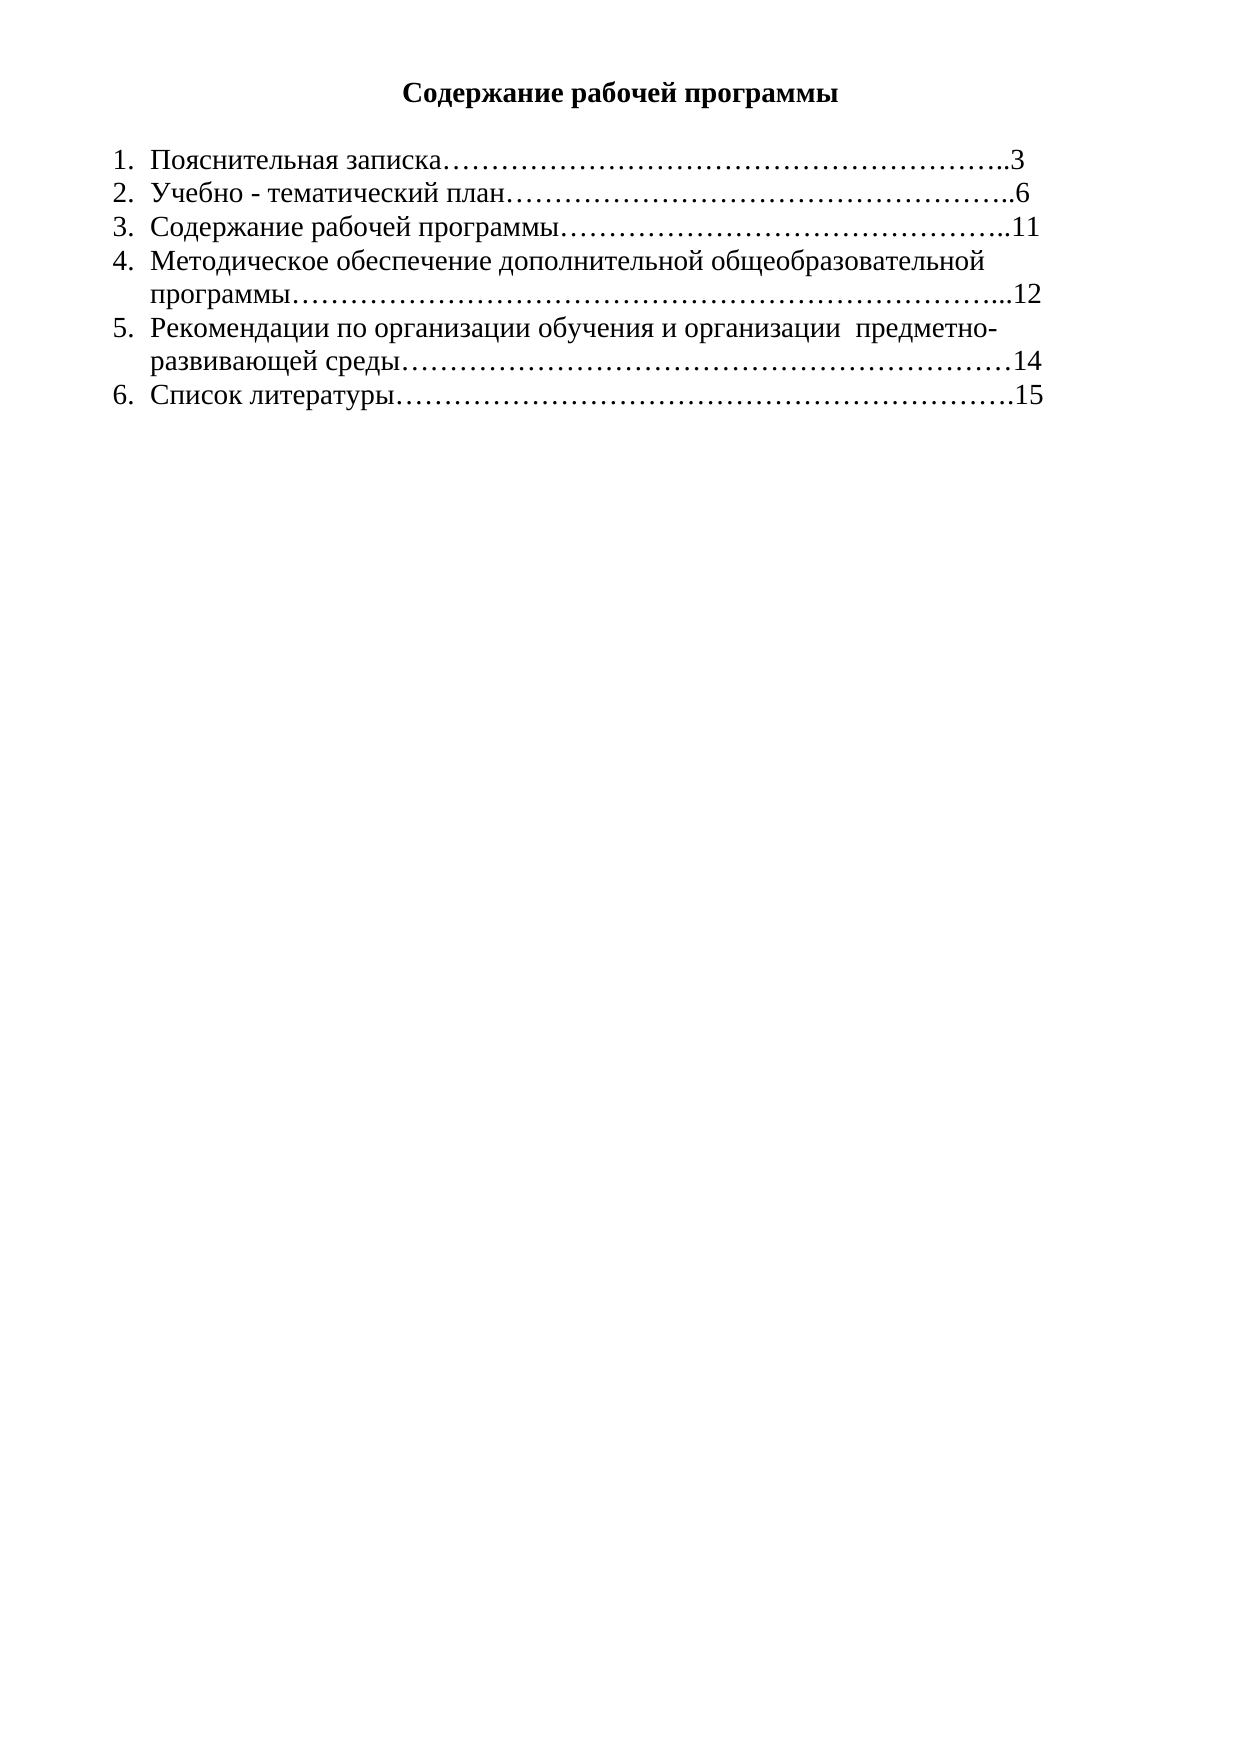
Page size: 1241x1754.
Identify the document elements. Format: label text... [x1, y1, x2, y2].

text Содержание рабочей программы [75, 75, 1165, 108]
list Рекомендации по организации обучения и организации предметно-развивающей среды………………………………………………………14 [112, 310, 1165, 377]
list Содержание рабочей программы………………………………………..11 [112, 209, 1165, 243]
list Список литературы……………………………………………………….15 [112, 377, 1165, 410]
list Учебно - тематический план……………………………………………..6 [112, 176, 1165, 209]
list Пояснительная записка…………………………………………………..3 [112, 142, 1165, 176]
list Методическое обеспечение дополнительной общеобразовательной программы………………………………………………………………...12 [112, 243, 1165, 310]
